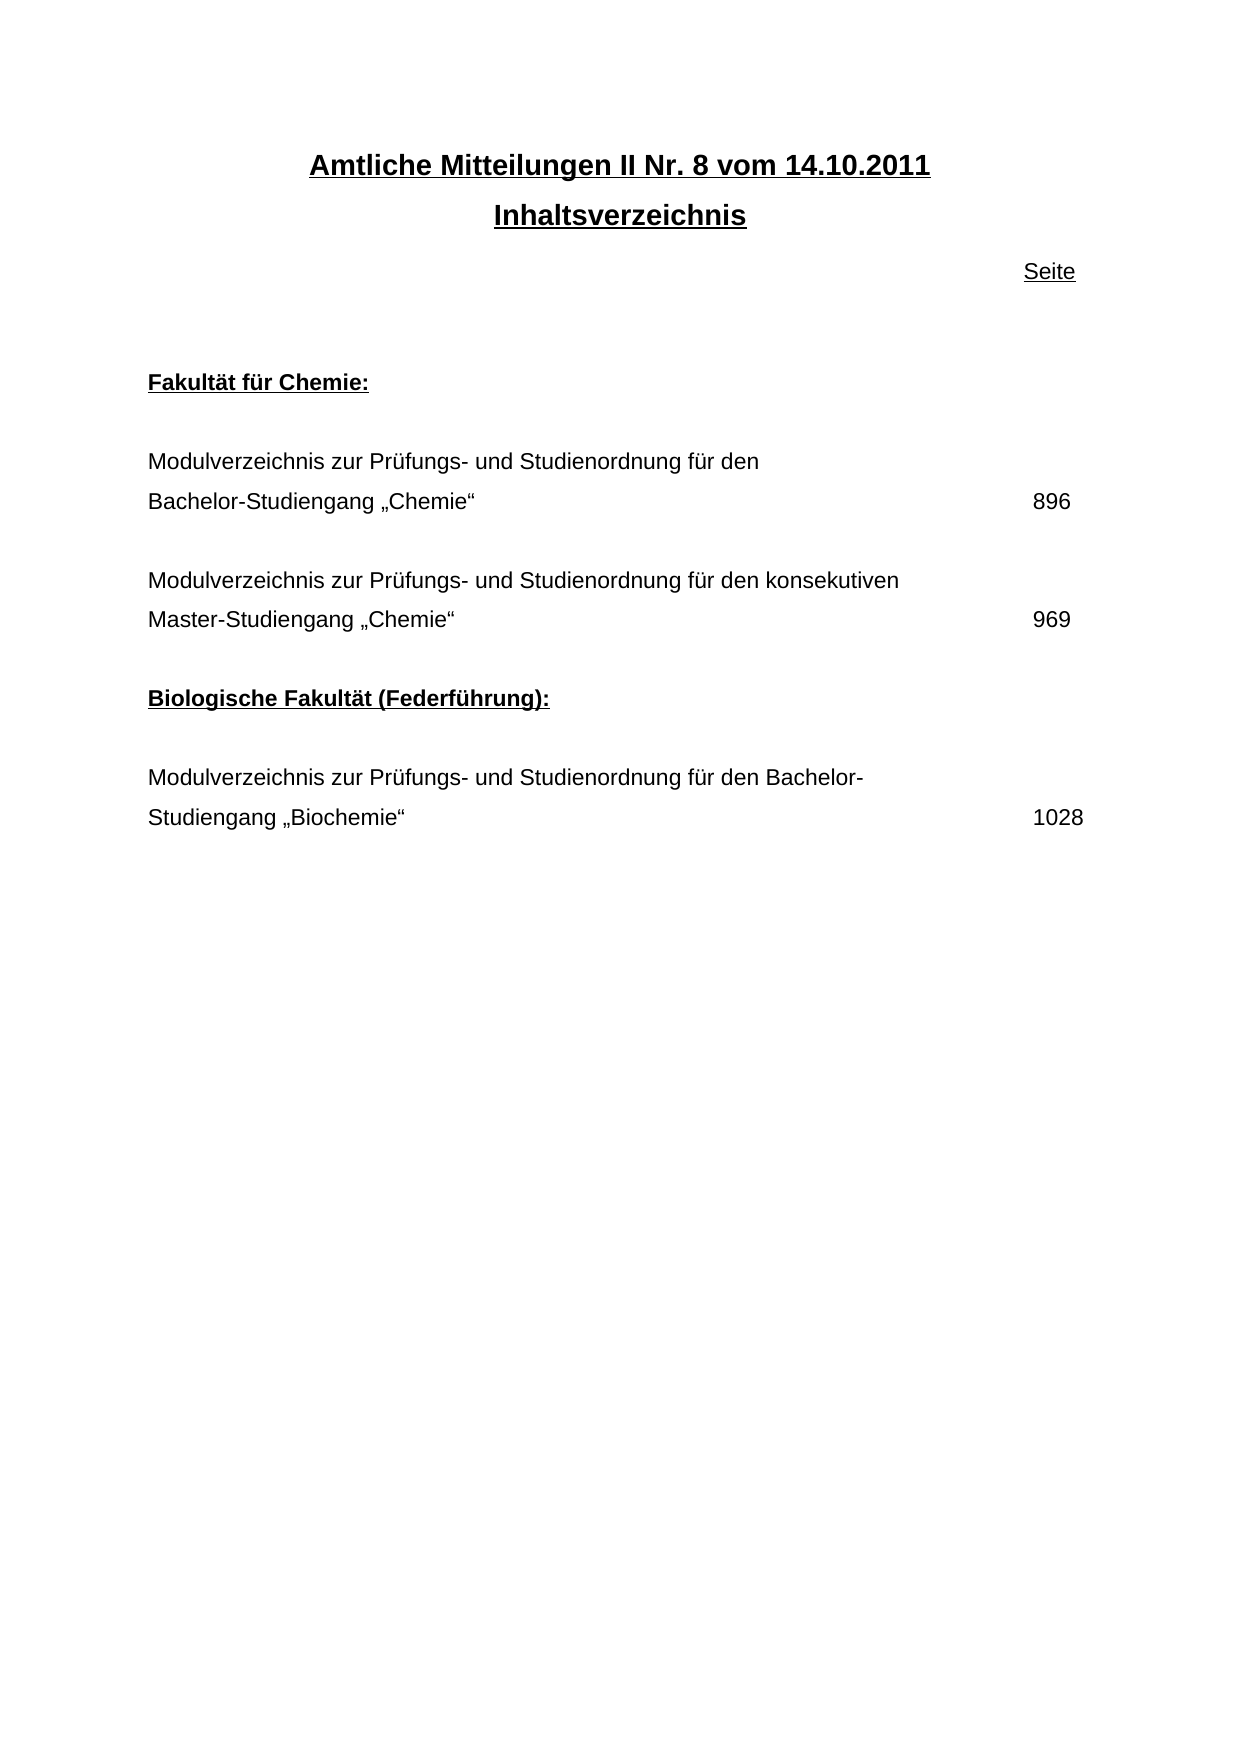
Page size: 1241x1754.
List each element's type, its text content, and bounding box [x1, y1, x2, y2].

text Biologische Fakultät (Federführung): [148, 685, 1093, 711]
text Bachelor-Studiengang „Chemie“ 896 [148, 488, 1093, 514]
subtitle Seite [236, 258, 1093, 284]
text Modulverzeichnis zur Prüfungs- und Studienordnung für den konsekutiven [148, 567, 1093, 593]
text Studiengang „Biochemie“ 1028 [148, 803, 1093, 830]
text Modulverzeichnis zur Prüfungs- und Studienordnung für den Bachelor- [148, 764, 1093, 790]
subtitle Amtliche Mitteilungen II Nr. 8 vom 14.10.2011 [148, 148, 1093, 181]
text Inhaltsverzeichnis [148, 198, 1093, 231]
text Modulverzeichnis zur Prüfungs- und Studienordnung für den [148, 448, 1093, 474]
text Master-Studiengang „Chemie“ 969 [148, 606, 1093, 632]
text Fakultät für Chemie: [148, 369, 1093, 396]
